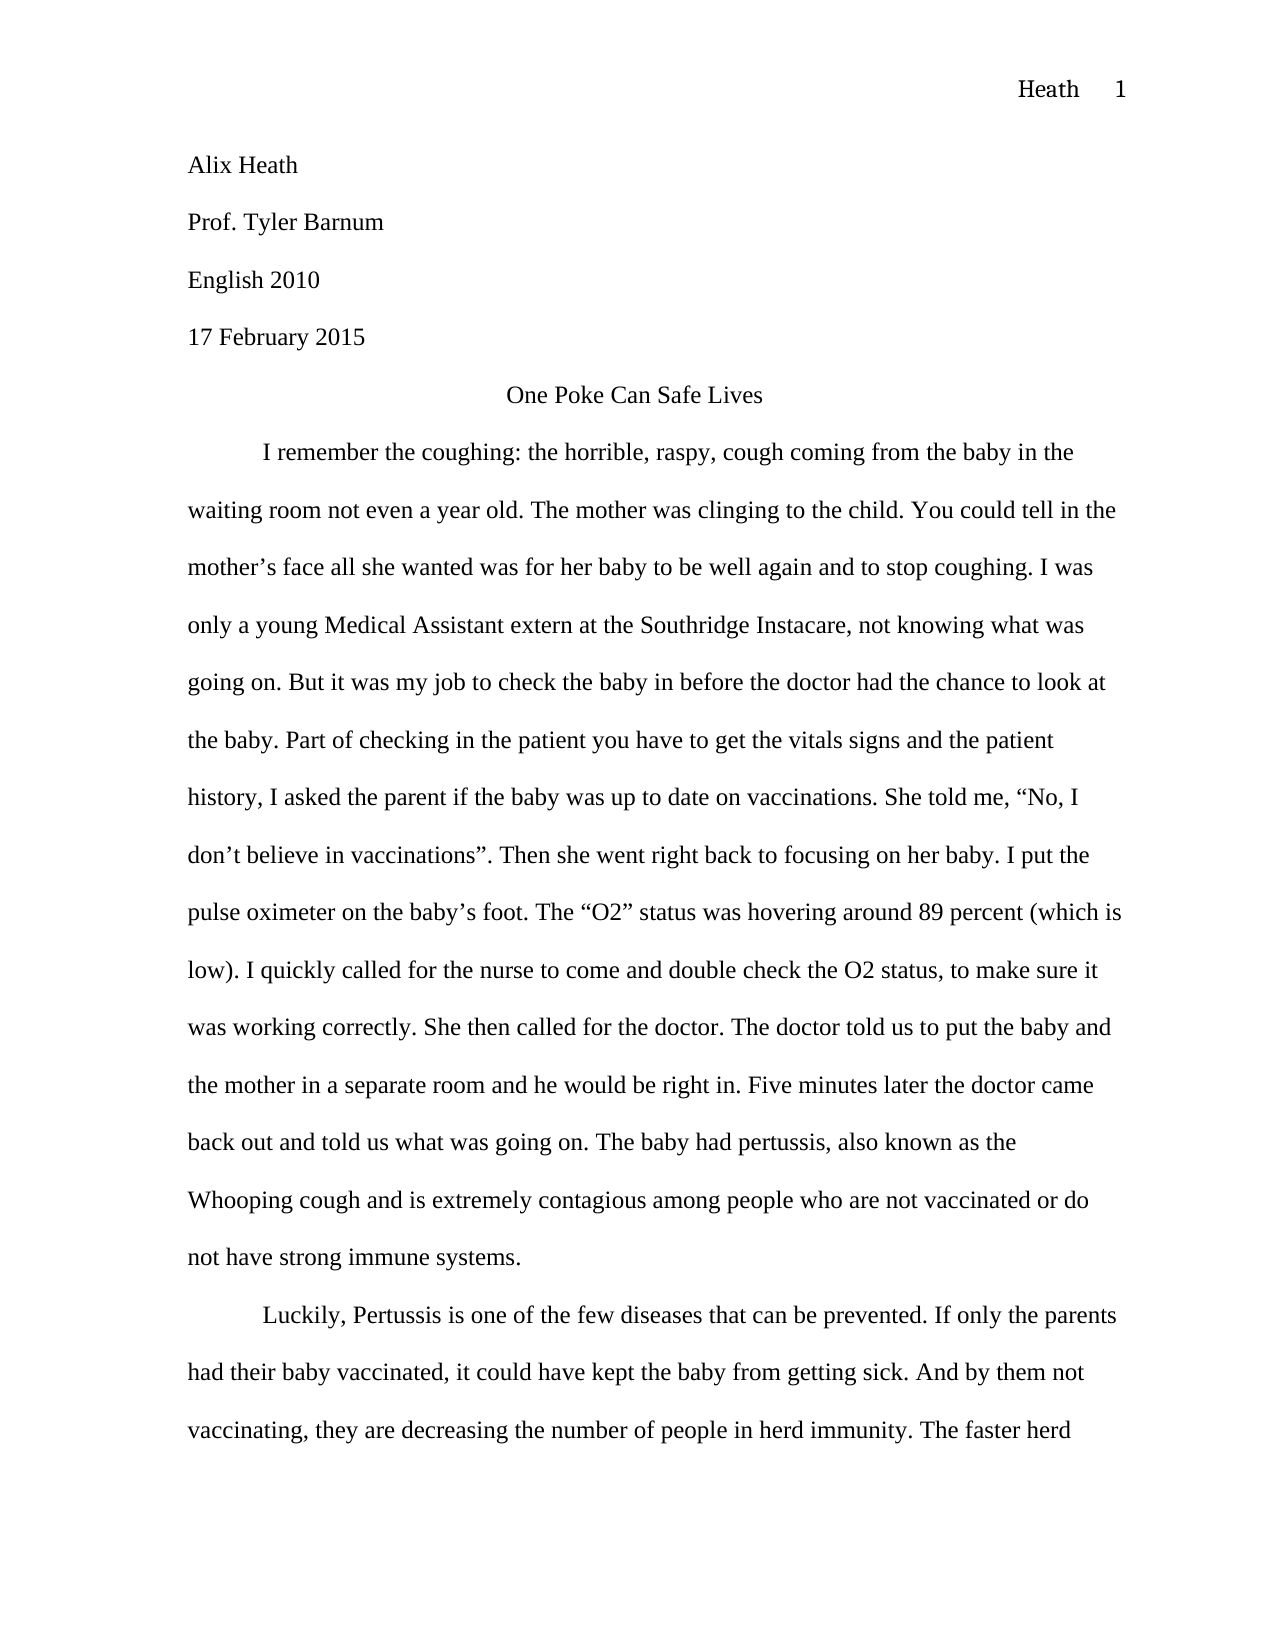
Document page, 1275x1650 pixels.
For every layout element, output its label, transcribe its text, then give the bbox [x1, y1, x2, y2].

text English 2010 [187, 265, 1125, 294]
text One Poke Can Safe Lives [187, 380, 1125, 409]
text Prof. Tyler Barnum [187, 207, 1125, 236]
text I remember the coughing: the horrible, raspy, cough coming from the baby in the waiting room not even a year old. The mother was clinging to the child. You could tell in the mother’s face all she wanted was for her baby to be well again and to stop coughing. I was only a young Medical Assistant extern at the Southridge Instacare, not knowing what was going on. But it was my job to check the baby in before the doctor had the chance to look at the baby. Part of checking in the patient you have to get the vitals signs and the patient history, I asked the parent if the baby was up to date on vaccinations. She told me, “No, I don’t believe in vaccinations”. Then she went right back to focusing on her baby. I put the pulse oximeter on the baby’s foot. The “O2” status was hovering around 89 percent (which is low). I quickly called for the nurse to come and double check the O2 status, to make sure it was working correctly. She then called for the doctor. The doctor told us to put the baby and the mother in a separate room and he would be right in. Five minutes later the doctor came back out and told us what was going on. The baby had pertussis, also known as the Whooping cough and is extremely contagious among people who are not vaccinated or do not have strong immune systems. [187, 437, 1125, 1271]
text Alix Heath [187, 150, 1125, 179]
text 17 February 2015 [187, 322, 1125, 351]
